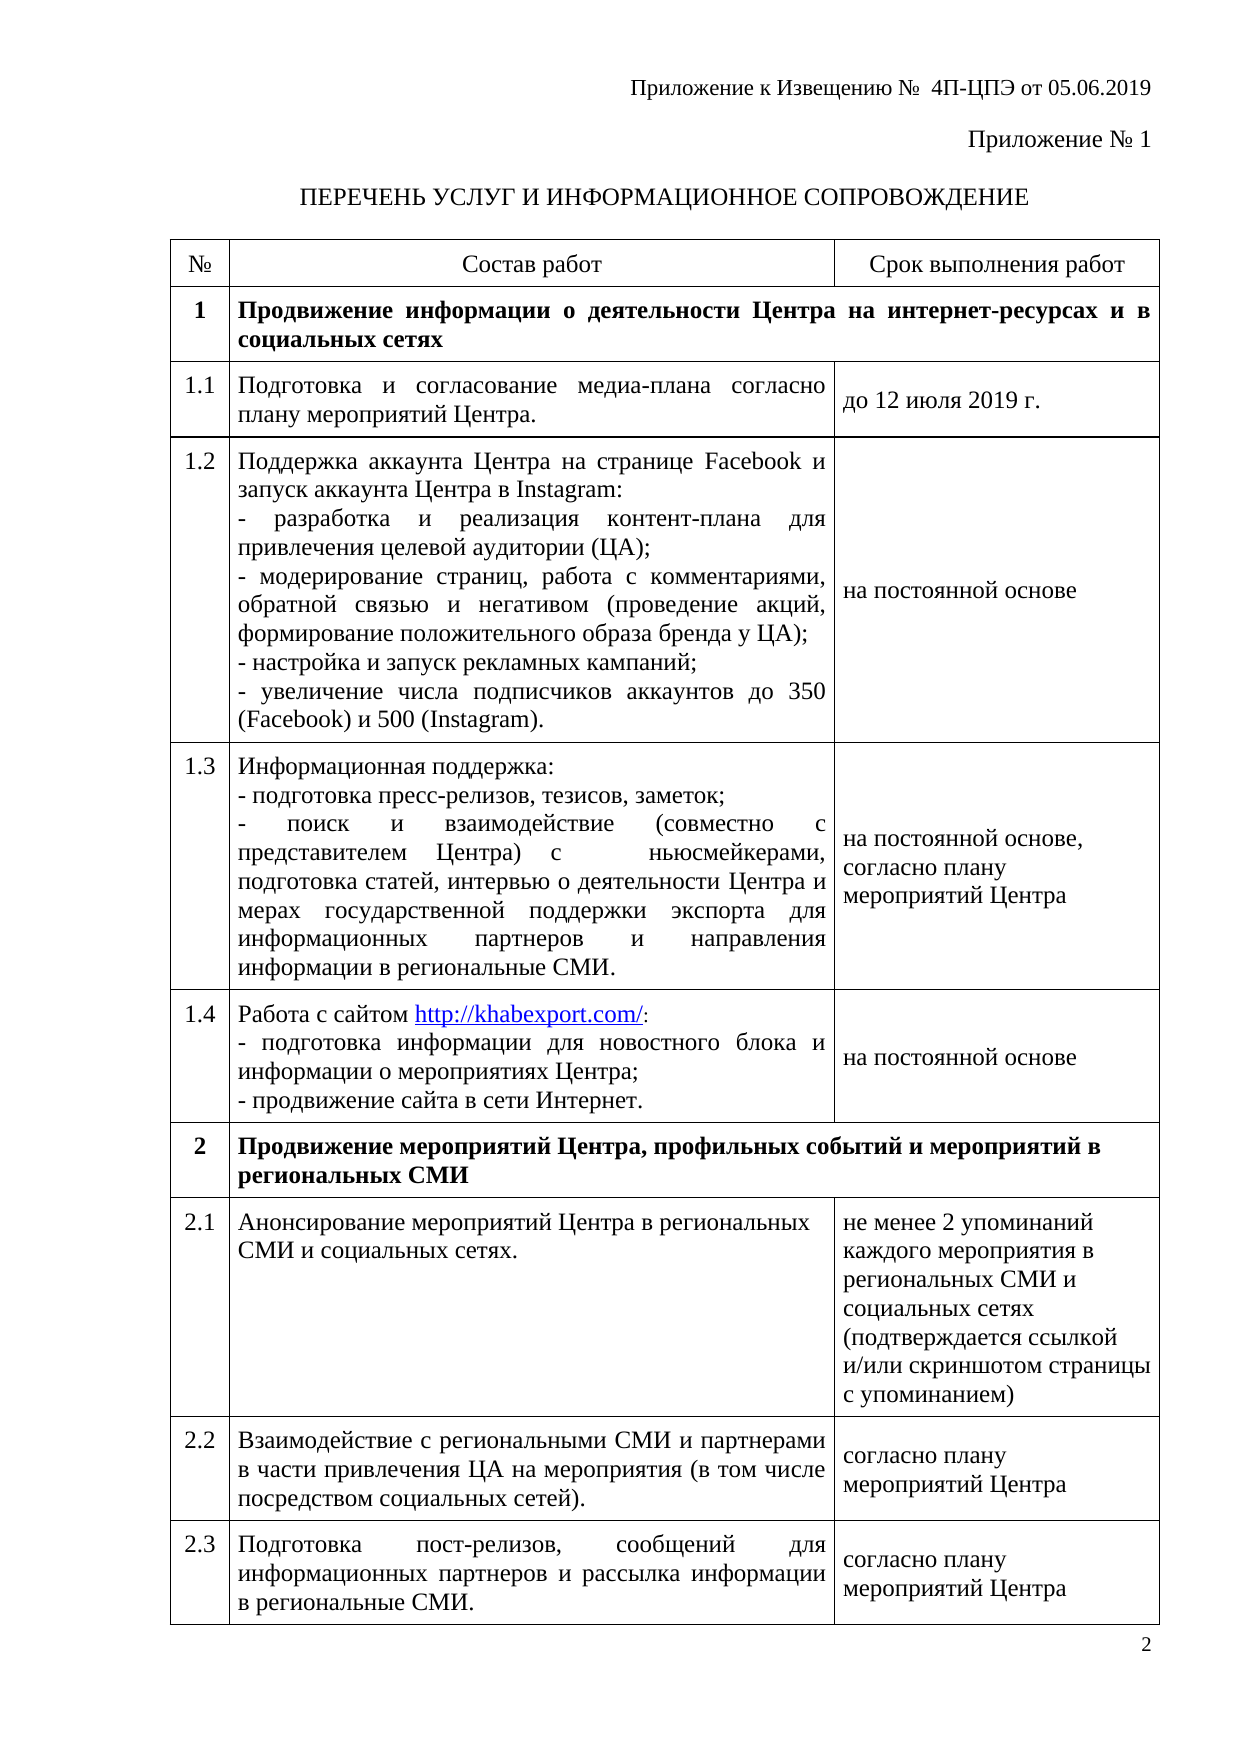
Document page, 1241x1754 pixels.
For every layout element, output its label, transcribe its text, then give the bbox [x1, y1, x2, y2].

table_cell до 12 июля 2019 г. [835, 362, 1159, 436]
table_cell Поддержка аккаунта Центра на странице Facebook и запуск аккаунта Центра в Instagram: - разработка и реализация контент-плана для привлечения целевой аудитории (ЦА); - модерирование страниц, работа с комментариями, обратной связью и негативом (проведение акций, формирование положительного образа бренда у ЦА); - настройка и запуск рекламных кампаний; - увеличение числа подписчиков аккаунтов до 350 (Facebook) и 500 (Instagram). [230, 438, 834, 742]
table_cell Продвижение мероприятий Центра, профильных событий и мероприятий в региональных СМИ [230, 1123, 1159, 1197]
table_cell 1.3 [171, 743, 229, 989]
table_cell не менее 2 упоминаний каждого мероприятия в региональных СМИ и социальных сетях (подтверждается ссылкой и/или скриншотом страницы с упоминанием) [835, 1198, 1159, 1416]
table_cell на постоянной основе, согласно плану мероприятий Центра [835, 743, 1159, 989]
table_cell 1.1 [171, 362, 229, 436]
table_header Состав работ [230, 240, 834, 286]
table_cell 2.1 [171, 1198, 229, 1416]
table_cell Информационная поддержка: - подготовка пресс-релизов, тезисов, заметок; - поиск и взаимодействие (совместно с представителем Центра) с ньюсмейкерами, подготовка статей, интервью о деятельности Центра и мерах государственной поддержки экспорта для информационных партнеров и направления информации в региональные СМИ. [230, 743, 834, 989]
table_cell 2 [171, 1123, 229, 1197]
table_cell согласно плану мероприятий Центра [835, 1521, 1159, 1624]
table_cell Продвижение информации о деятельности Центра на интернет-ресурсах и в социальных сетях [230, 287, 1159, 361]
table_header Срок выполнения работ [835, 240, 1159, 286]
table_cell 2.3 [171, 1521, 229, 1624]
table_cell 1.4 [171, 990, 229, 1122]
table_cell 1 [171, 287, 229, 361]
table_cell Работа с сайтом http://khabexport.com/: - подготовка информации для новостного блока и информации о мероприятиях Центра; - продвижение сайта в сети Интернет. [230, 990, 834, 1122]
table_cell согласно плану мероприятий Центра [835, 1417, 1159, 1520]
text Приложение № 1 [177, 124, 1152, 153]
table_header № [171, 240, 229, 286]
table_cell Подготовка пост-релизов, сообщений для информационных партнеров и рассылка информации в региональные СМИ. [230, 1521, 834, 1624]
table_cell на постоянной основе [835, 990, 1159, 1122]
text ПЕРЕЧЕНЬ УСЛУГ И ИНФОРМАЦИОННОЕ СОПРОВОЖДЕНИЕ [177, 182, 1152, 211]
table_cell Анонсирование мероприятий Центра в региональных СМИ и социальных сетях. [230, 1198, 834, 1416]
table_cell Взаимодействие с региональными СМИ и партнерами в части привлечения ЦА на мероприятия (в том числе посредством социальных сетей). [230, 1417, 834, 1520]
table_cell 1.2 [171, 438, 229, 742]
table_cell Подготовка и согласование медиа-плана согласно плану мероприятий Центра. [230, 362, 834, 436]
table_cell на постоянной основе [835, 438, 1159, 742]
table_cell 2.2 [171, 1417, 229, 1520]
